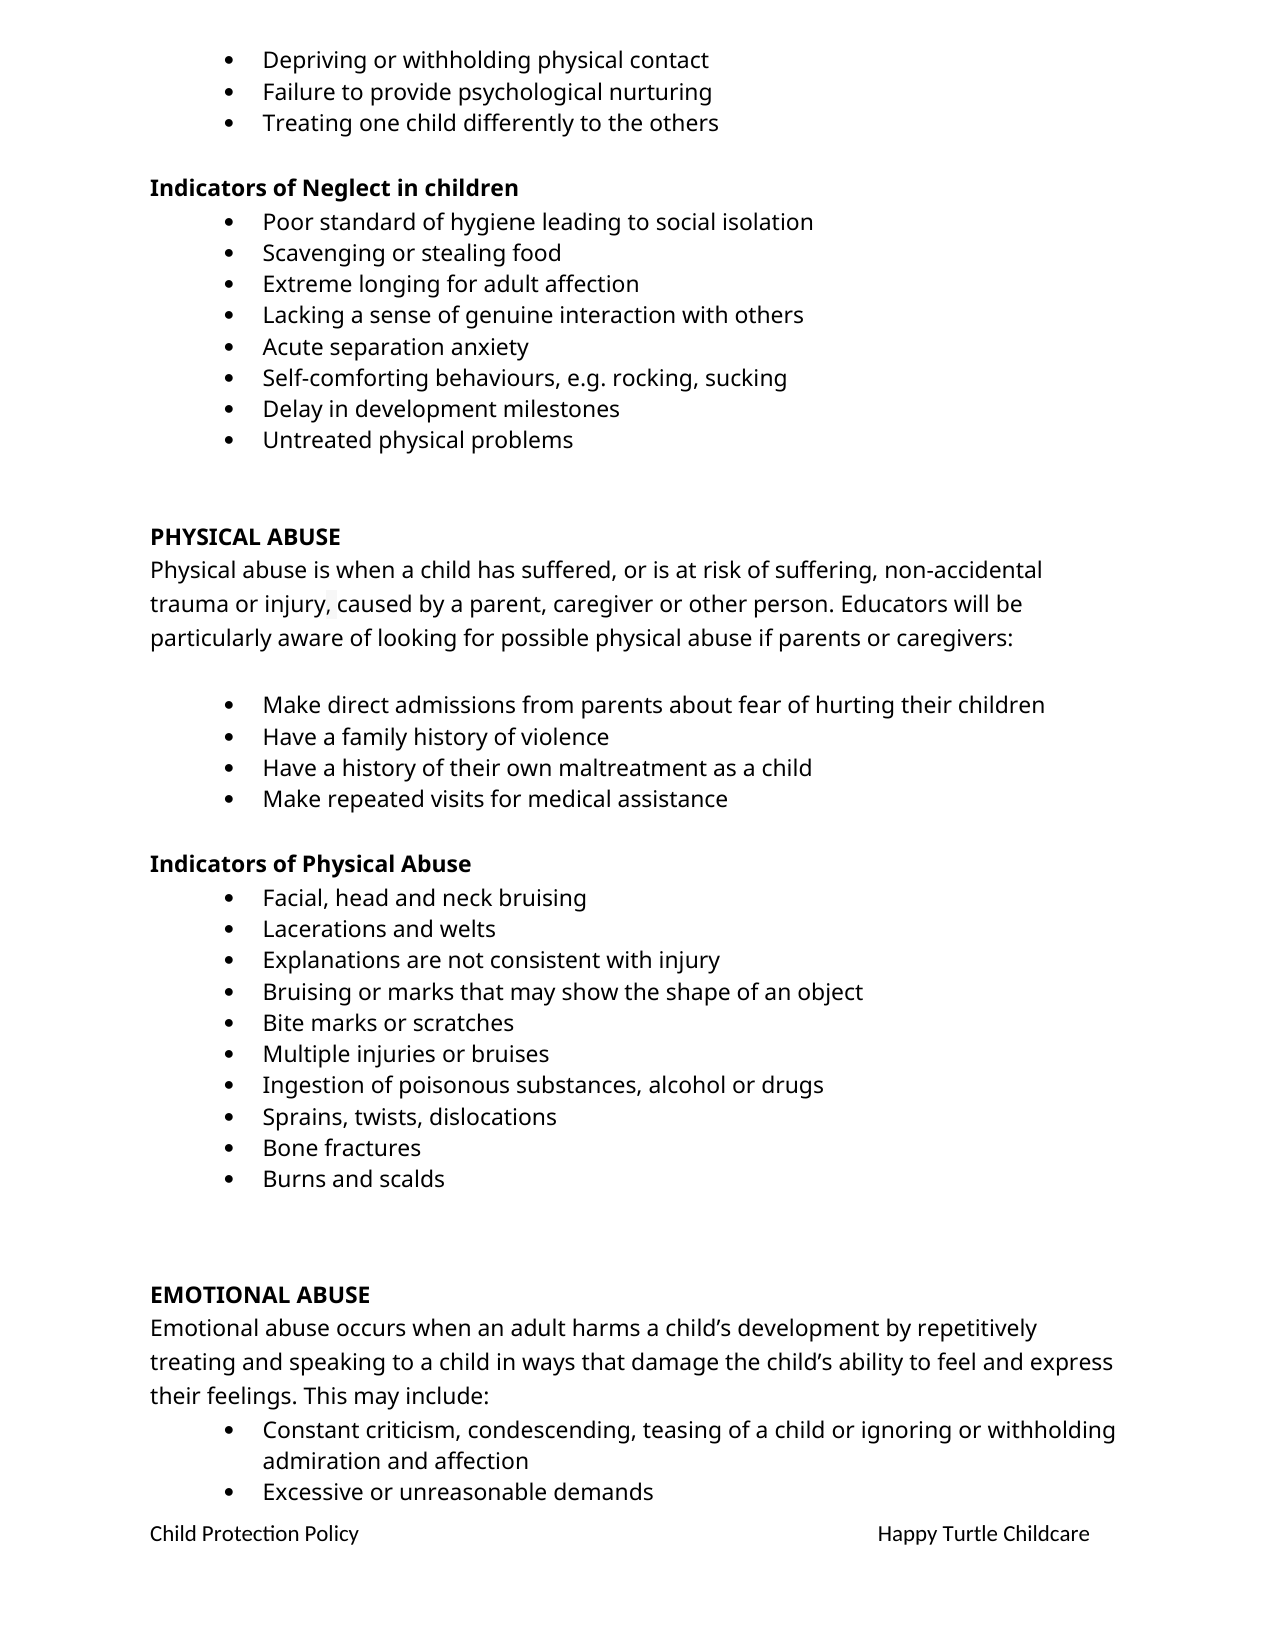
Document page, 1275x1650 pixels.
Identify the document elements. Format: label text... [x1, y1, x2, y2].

list Failure to provide psychological nurturing [225, 76, 1125, 107]
list Self-comforting behaviours, e.g. rocking, sucking [225, 362, 1125, 393]
list Make direct admissions from parents about fear of hurting their children [225, 689, 1125, 721]
list Multiple injuries or bruises [225, 1038, 1125, 1069]
list Bruising or marks that may show the shape of an object [225, 976, 1125, 1007]
list Make repeated visits for medical assistance [225, 783, 1125, 814]
list Have a family history of violence [225, 721, 1125, 752]
text Physical abuse is when a child has suffered, or is at risk of suffering, non-accidental trauma or injury, caused by a parent, caregiver or other person. Educators will be particularly aware of looking for possible physical abuse if parents or caregivers: [150, 554, 1125, 653]
text EMOTIONAL ABUSE [150, 1278, 1125, 1310]
text PHYSICAL ABUSE [150, 521, 1125, 552]
list Explanations are not consistent with injury [225, 944, 1125, 976]
text Indicators of Physical Abuse [150, 848, 1125, 879]
list Depriving or withholding physical contact [225, 44, 1125, 76]
list Delay in development milestones [225, 393, 1125, 424]
list Untreated physical problems [225, 424, 1125, 456]
list Ingestion of poisonous substances, alcohol or drugs [225, 1069, 1125, 1101]
list Facial, head and neck bruising [225, 882, 1125, 913]
list Burns and scalds [225, 1163, 1125, 1194]
list Extreme longing for adult affection [225, 268, 1125, 299]
list Treating one child differently to the others [225, 107, 1125, 138]
list Lacking a sense of genuine interaction with others [225, 299, 1125, 331]
list Bite marks or scratches [225, 1007, 1125, 1038]
list Sprains, twists, dislocations [225, 1101, 1125, 1132]
list Constant criticism, condescending, teasing of a child or ignoring or withholding admiration and affection [225, 1413, 1125, 1476]
list Scavenging or stealing food [225, 237, 1125, 268]
text Indicators of Neglect in children [150, 172, 1125, 203]
list Have a history of their own maltreatment as a child [225, 752, 1125, 783]
list Bone fractures [225, 1132, 1125, 1163]
list Acute separation anxiety [225, 331, 1125, 362]
list Excessive or unreasonable demands [225, 1476, 1125, 1507]
list Poor standard of hygiene leading to social isolation [225, 206, 1125, 237]
text Emotional abuse occurs when an adult harms a child’s development by repetitively treating and speaking to a child in ways that damage the child’s ability to feel and express their feelings. This may include: [150, 1312, 1125, 1411]
list Lacerations and welts [225, 913, 1125, 944]
